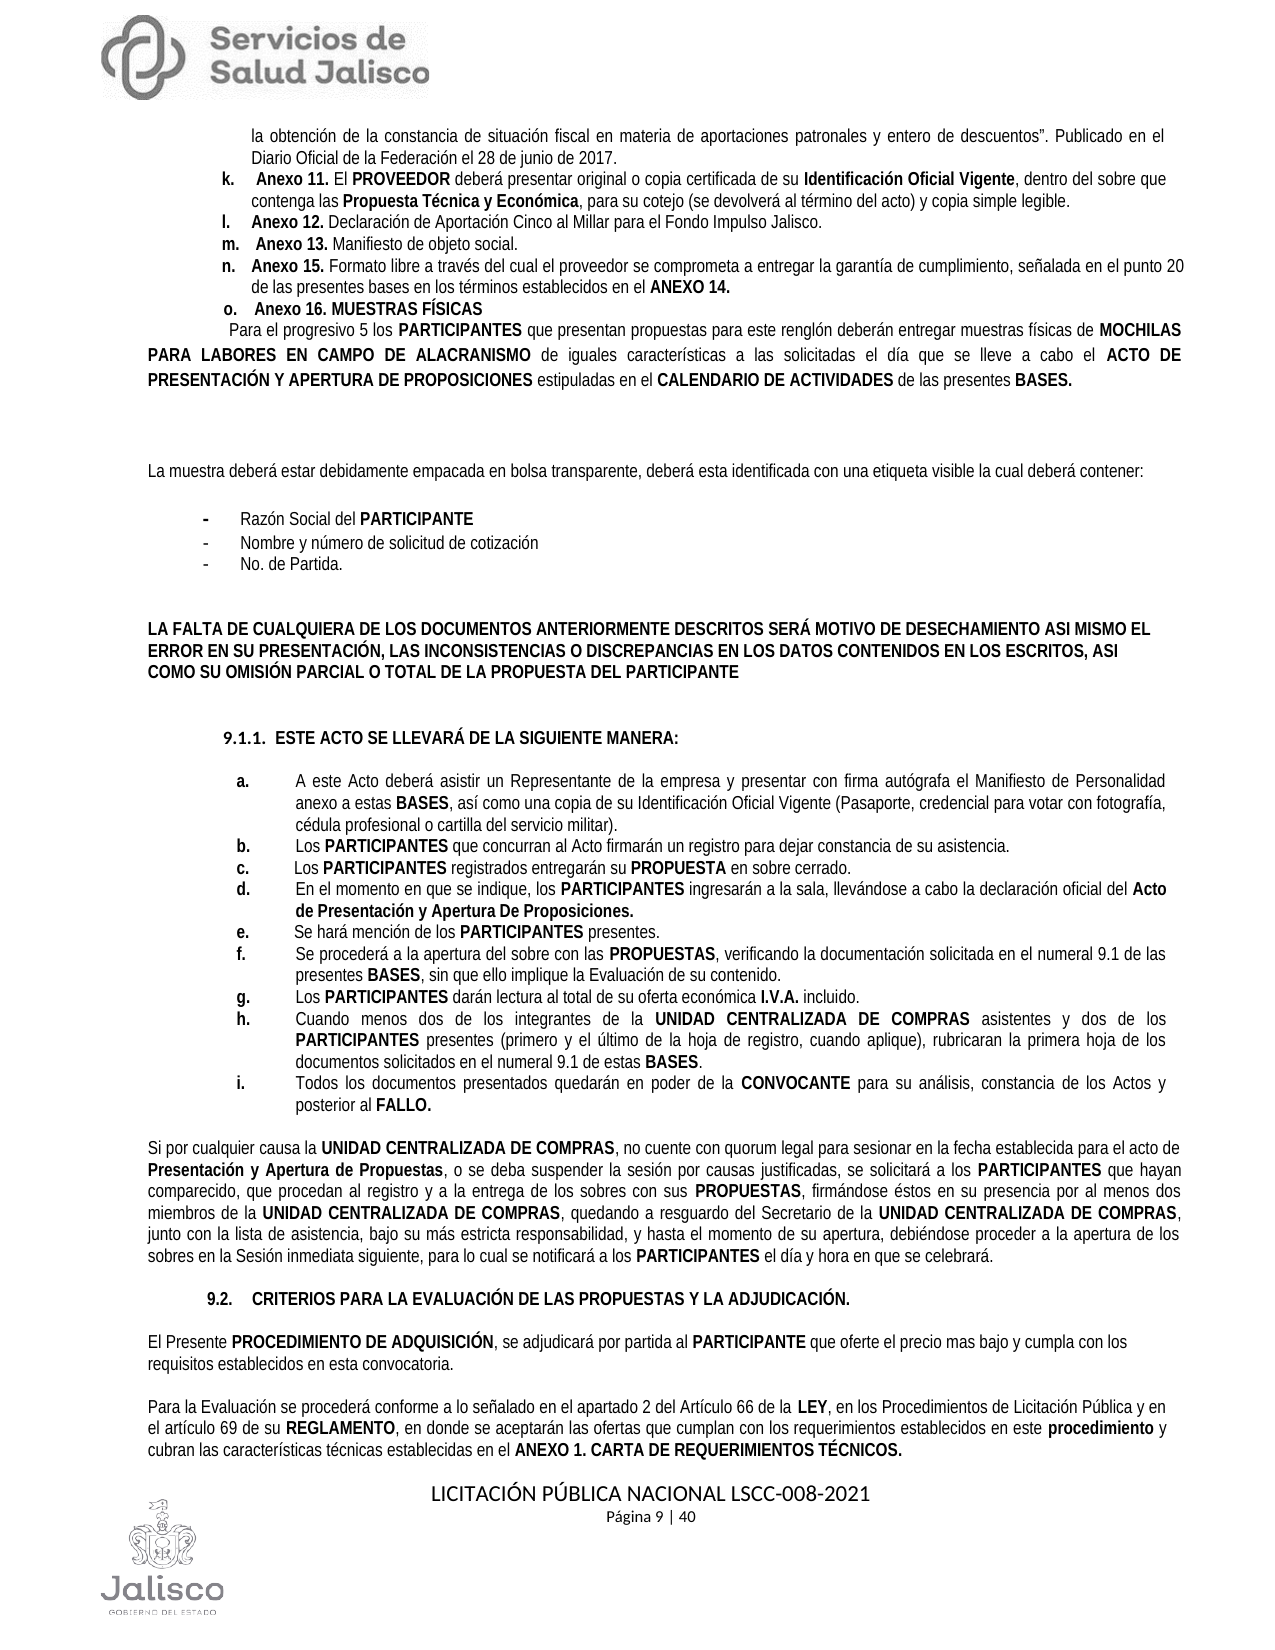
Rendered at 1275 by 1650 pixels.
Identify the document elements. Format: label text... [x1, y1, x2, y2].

list Los PARTICIPANTES darán lectura al total de su oferta económica I.V.A. incluido. [236, 986, 1167, 1007]
text La muestra deberá estar debidamente empacada en bolsa transparente, deberá esta identificada con una etiqueta visible la cual deberá contener: [148, 460, 1181, 482]
list Los PARTICIPANTES que concurran al Acto firmarán un registro para dejar constancia de su asistencia. [236, 835, 1167, 857]
list Anexo 13. Manifiesto de objeto social. [222, 233, 1167, 254]
list No. de Partida. [203, 553, 1181, 575]
list En el momento en que se indique, los PARTICIPANTES ingresarán a la sala, llevándose a cabo la declaración oficial del Acto de Presentación y Apertura De Proposiciones. [236, 878, 1167, 921]
text LA FALTA DE CUALQUIERA DE LOS DOCUMENTOS ANTERIORMENTE DESCRITOS SERÁ MOTIVO DE DESECHAMIENTO ASI MISMO EL ERROR EN SU PRESENTACIÓN, LAS INCONSISTENCIAS O DISCREPANCIAS EN LOS DATOS CONTENIDOS EN LOS ESCRITOS, ASI COMO SU OMISIÓN PARCIAL O TOTAL DE LA PROPUESTA DEL PARTICIPANTE [148, 618, 1167, 683]
text Para la Evaluación se procederá conforme a lo señalado en el apartado 2 del Artículo 66 de la LEY, en los Procedimientos de Licitación Pública y en el artículo 69 de su REGLAMENTO, en donde se aceptarán las ofertas que cumplan con los requerimientos establecidos en este procedimiento y cubran las características técnicas establecidas en el ANEXO 1. CARTA DE REQUERIMIENTOS TÉCNICOS. [148, 1396, 1167, 1460]
list Todos los documentos presentados quedarán en poder de la CONVOCANTE para su análisis, constancia de los Actos y posterior al FALLO. [236, 1072, 1167, 1115]
list Anexo 15. Formato libre a través del cual el proveedor se comprometa a entregar la garantía de cumplimiento, señalada en el punto 20 de las presentes bases en los términos establecidos en el ANEXO 14. [222, 254, 1186, 298]
list Se procederá a la apertura del sobre con las PROPUESTAS, verificando la documentación solicitada en el numeral 9.1 de las presentes BASES, sin que ello implique la Evaluación de su contenido. [236, 943, 1167, 986]
list Razón Social del PARTICIPANTE [203, 506, 1181, 531]
list Anexo 11. El PROVEEDOR deberá presentar original o copia certificada de su Identificación Oficial Vigente, dentro del sobre que contenga las Propuesta Técnica y Económica, para su cotejo (se devolverá al término del acto) y copia simple legible. [222, 168, 1167, 211]
picture [100, 1499, 224, 1615]
list Se hará mención de los PARTICIPANTES presentes. [236, 921, 1167, 943]
list CRITERIOS PARA LA EVALUACIÓN DE LAS PROPUESTAS Y LA ADJUDICACIÓN. [207, 1288, 1167, 1309]
list ESTE ACTO SE LLEVARÁ DE LA SIGUIENTE MANERA: [223, 726, 1167, 749]
picture [101, 15, 430, 100]
list Nombre y número de solicitud de cotización [203, 532, 1181, 553]
list A este Acto deberá asistir un Representante de la empresa y presentar con firma autógrafa el Manifiesto de Personalidad anexo a estas BASES, así como una copia de su Identificación Oficial Vigente (Pasaporte, credencial para votar con fotografía, cédula profesional o cartilla del servicio militar). [236, 770, 1167, 835]
text El Presente PROCEDIMIENTO DE ADQUISICIÓN, se adjudicará por partida al PARTICIPANTE que oferte el precio mas bajo y cumpla con los requisitos establecidos en esta convocatoria. [148, 1331, 1167, 1374]
list o. Anexo 16. MUESTRAS FÍSICAS [185, 298, 1167, 319]
list Cuando menos dos de los integrantes de la UNIDAD CENTRALIZADA DE COMPRAS asistentes y dos de los PARTICIPANTES presentes (primero y el último de la hoja de registro, cuando aplique), rubricaran la primera hoja de los documentos solicitados en el numeral 9.1 de estas BASES. [236, 1007, 1167, 1072]
list Anexo 12. Declaración de Aportación Cinco al Millar para el Fondo Impulso Jalisco. [222, 211, 1167, 233]
list Los PARTICIPANTES registrados entregarán su PROPUESTA en sobre cerrado. [236, 857, 1167, 878]
text Para el progresivo 5 los PARTICIPANTES que presentan propuestas para este renglón deberán entregar muestras físicas de MOCHILAS PARA LABORES EN CAMPO DE ALACRANISMO de iguales características a las solicitadas el día que se lleve a cabo el ACTO DE PRESENTACIÓN Y APERTURA DE PROPOSICIONES estipuladas en el CALENDARIO DE ACTIVIDADES de las presentes BASES. [148, 319, 1181, 390]
text Si por cualquier causa la UNIDAD CENTRALIZADA DE COMPRAS, no cuente con quorum legal para sesionar en la fecha establecida para el acto de Presentación y Apertura de Propuestas, o se deba suspender la sesión por causas justificadas, se solicitará a los PARTICIPANTES que hayan comparecido, que procedan al registro y a la entrega de los sobres con sus PROPUESTAS, firmándose éstos en su presencia por al menos dos miembros de la UNIDAD CENTRALIZADA DE COMPRAS, quedando a resguardo del Secretario de la UNIDAD CENTRALIZADA DE COMPRAS, junto con la lista de asistencia, bajo su más estricta responsabilidad, y hasta el momento de su apertura, debiéndose proceder a la apertura de los sobres en la Sesión inmediata siguiente, para lo cual se notificará a los PARTICIPANTES el día y hora en que se celebrará. [148, 1137, 1181, 1266]
